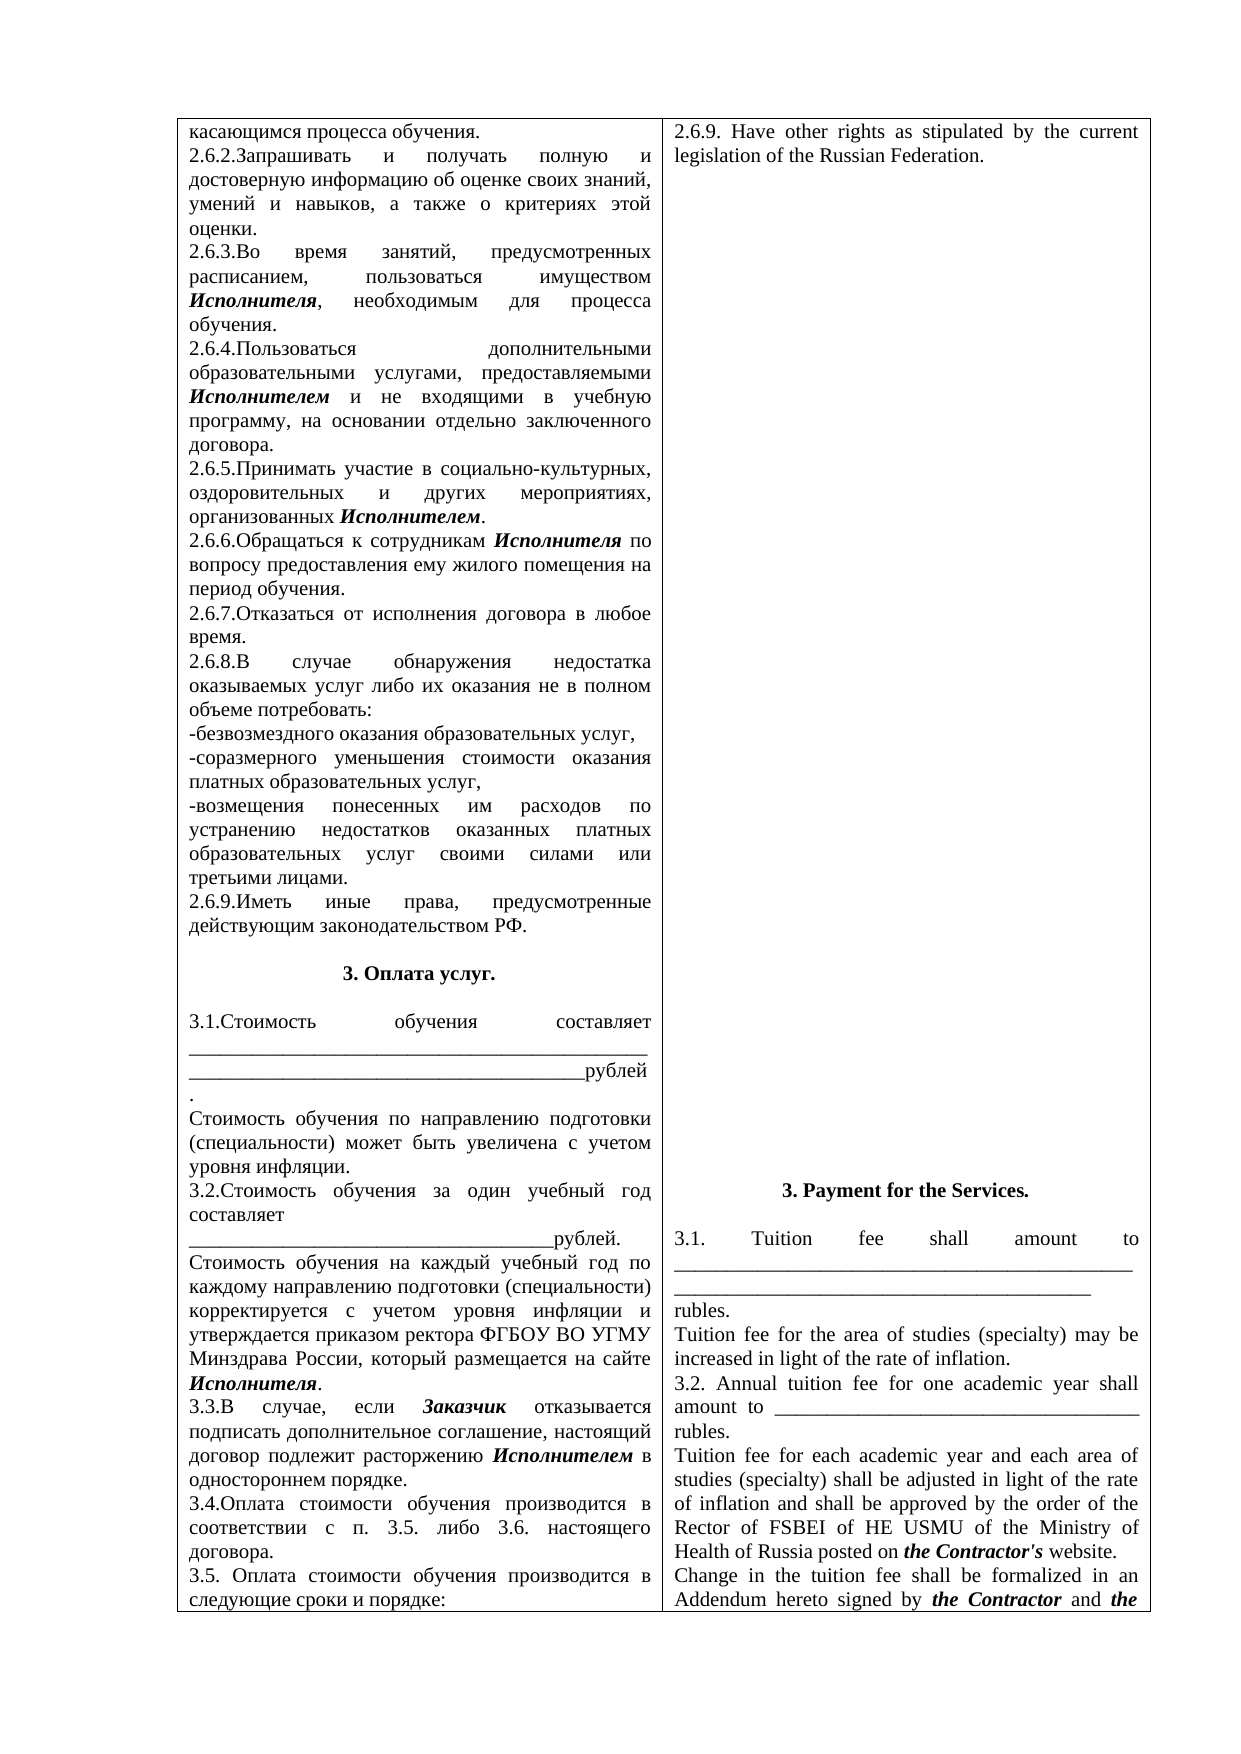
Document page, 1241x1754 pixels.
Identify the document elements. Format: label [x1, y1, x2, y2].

table_header [663, 119, 1150, 1611]
table_header [178, 119, 662, 1611]
